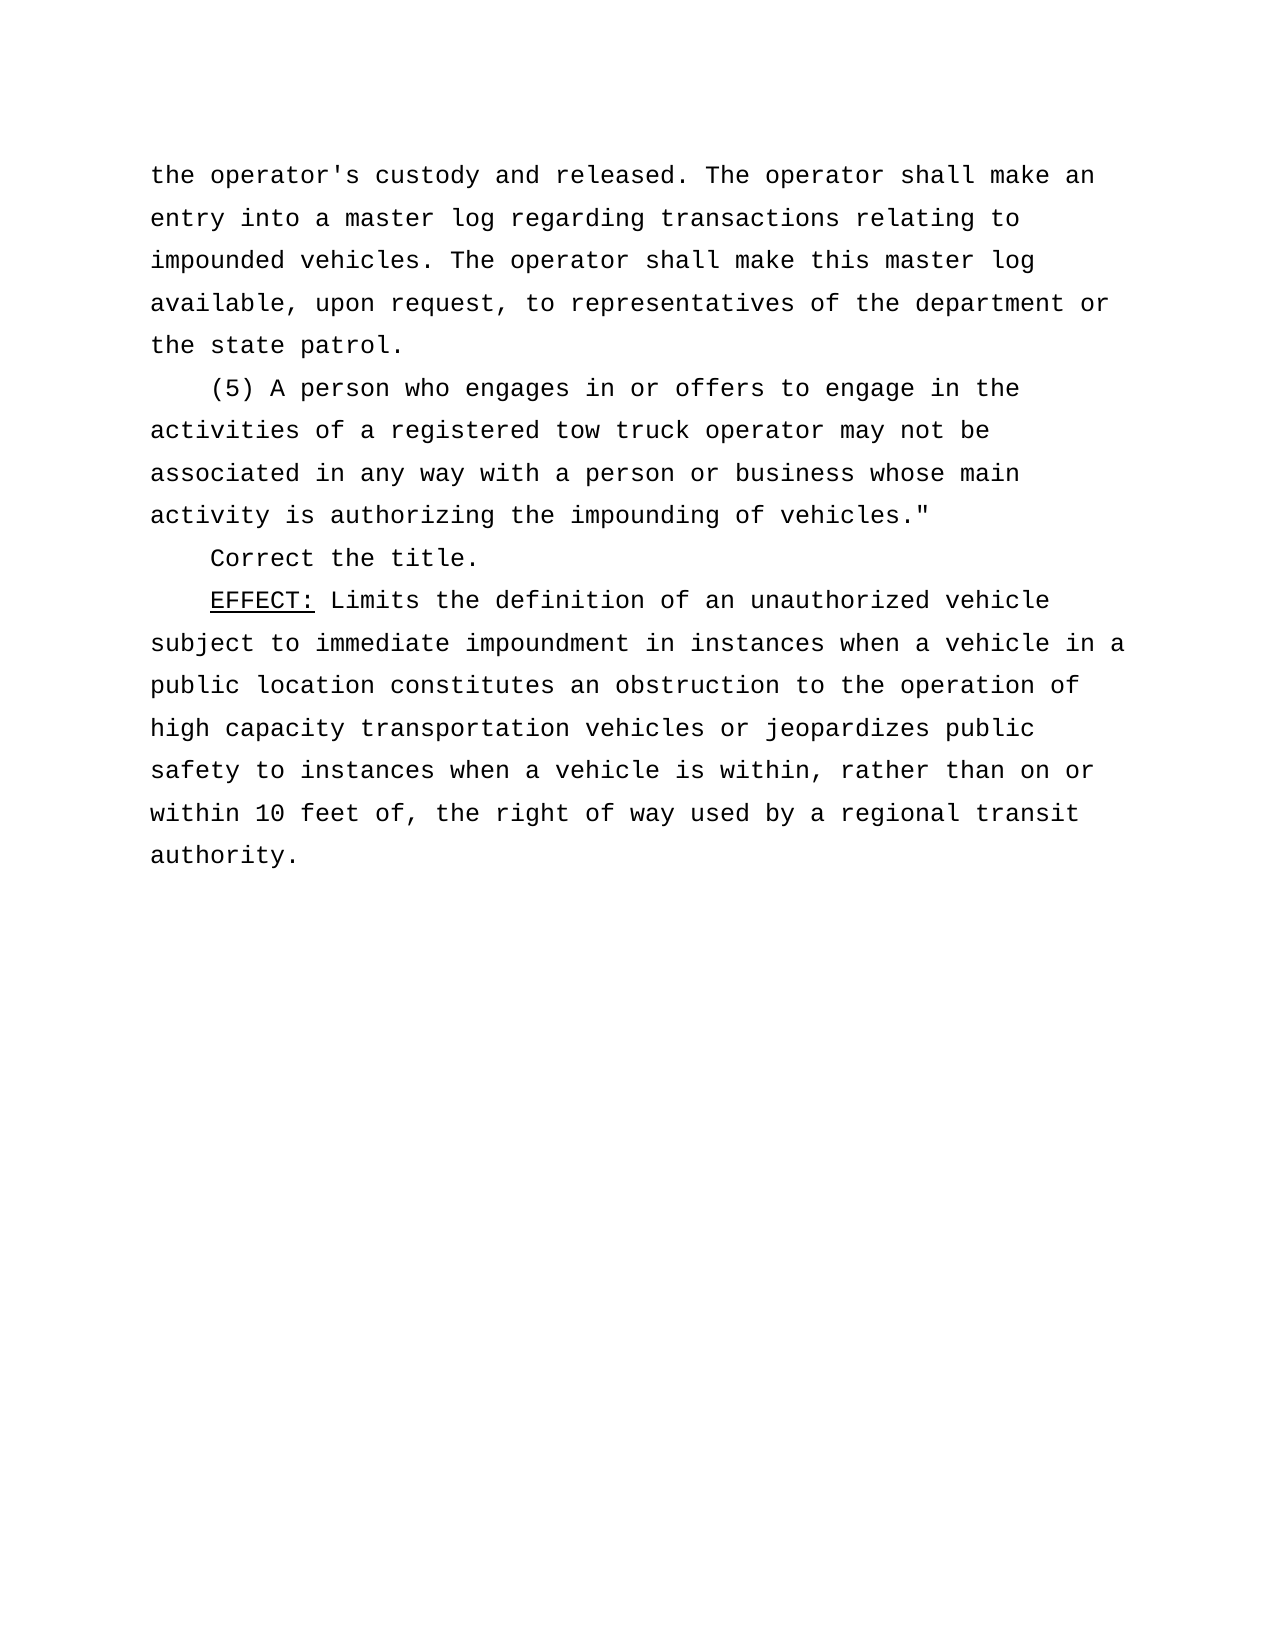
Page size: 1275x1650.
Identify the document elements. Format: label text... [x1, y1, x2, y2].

text EFFECT: Limits the definition of an unauthorized vehicle subject to immediate impoundment in instances when a vehicle in a public location constitutes an obstruction to the operation of high capacity transportation vehicles or jeopardizes public safety to instances when a vehicle is within, rather than on or within 10 feet of, the right of way used by a regional transit authority. [150, 575, 1125, 872]
text (5) A person who engages in or offers to engage in the activities of a registered tow truck operator may not be associated in any way with a person or business whose main activity is authorizing the impounding of vehicles." [150, 362, 1125, 532]
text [150, 150, 1125, 362]
text Correct the title. [150, 532, 1125, 575]
